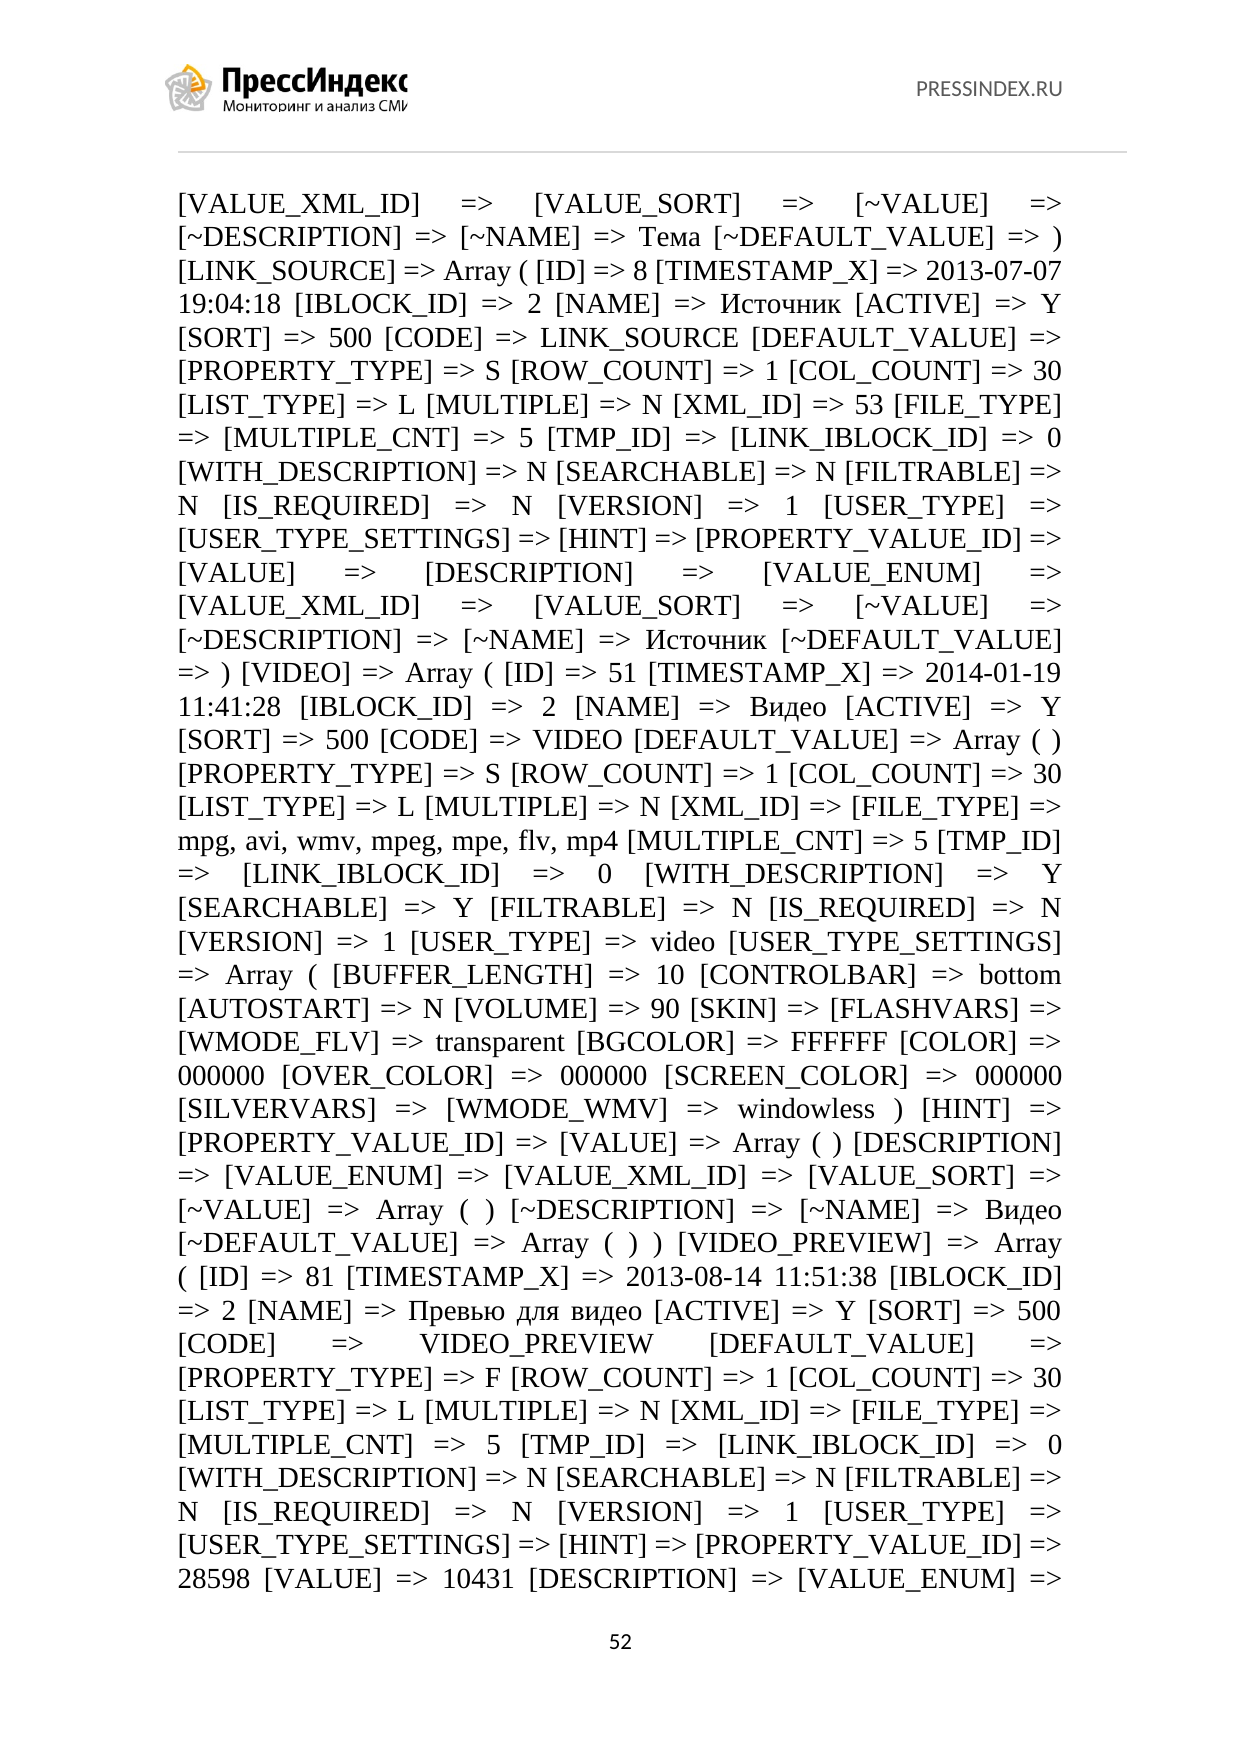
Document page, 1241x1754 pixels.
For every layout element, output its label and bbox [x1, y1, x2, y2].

picture [163, 64, 408, 111]
text [177, 186, 1063, 1594]
